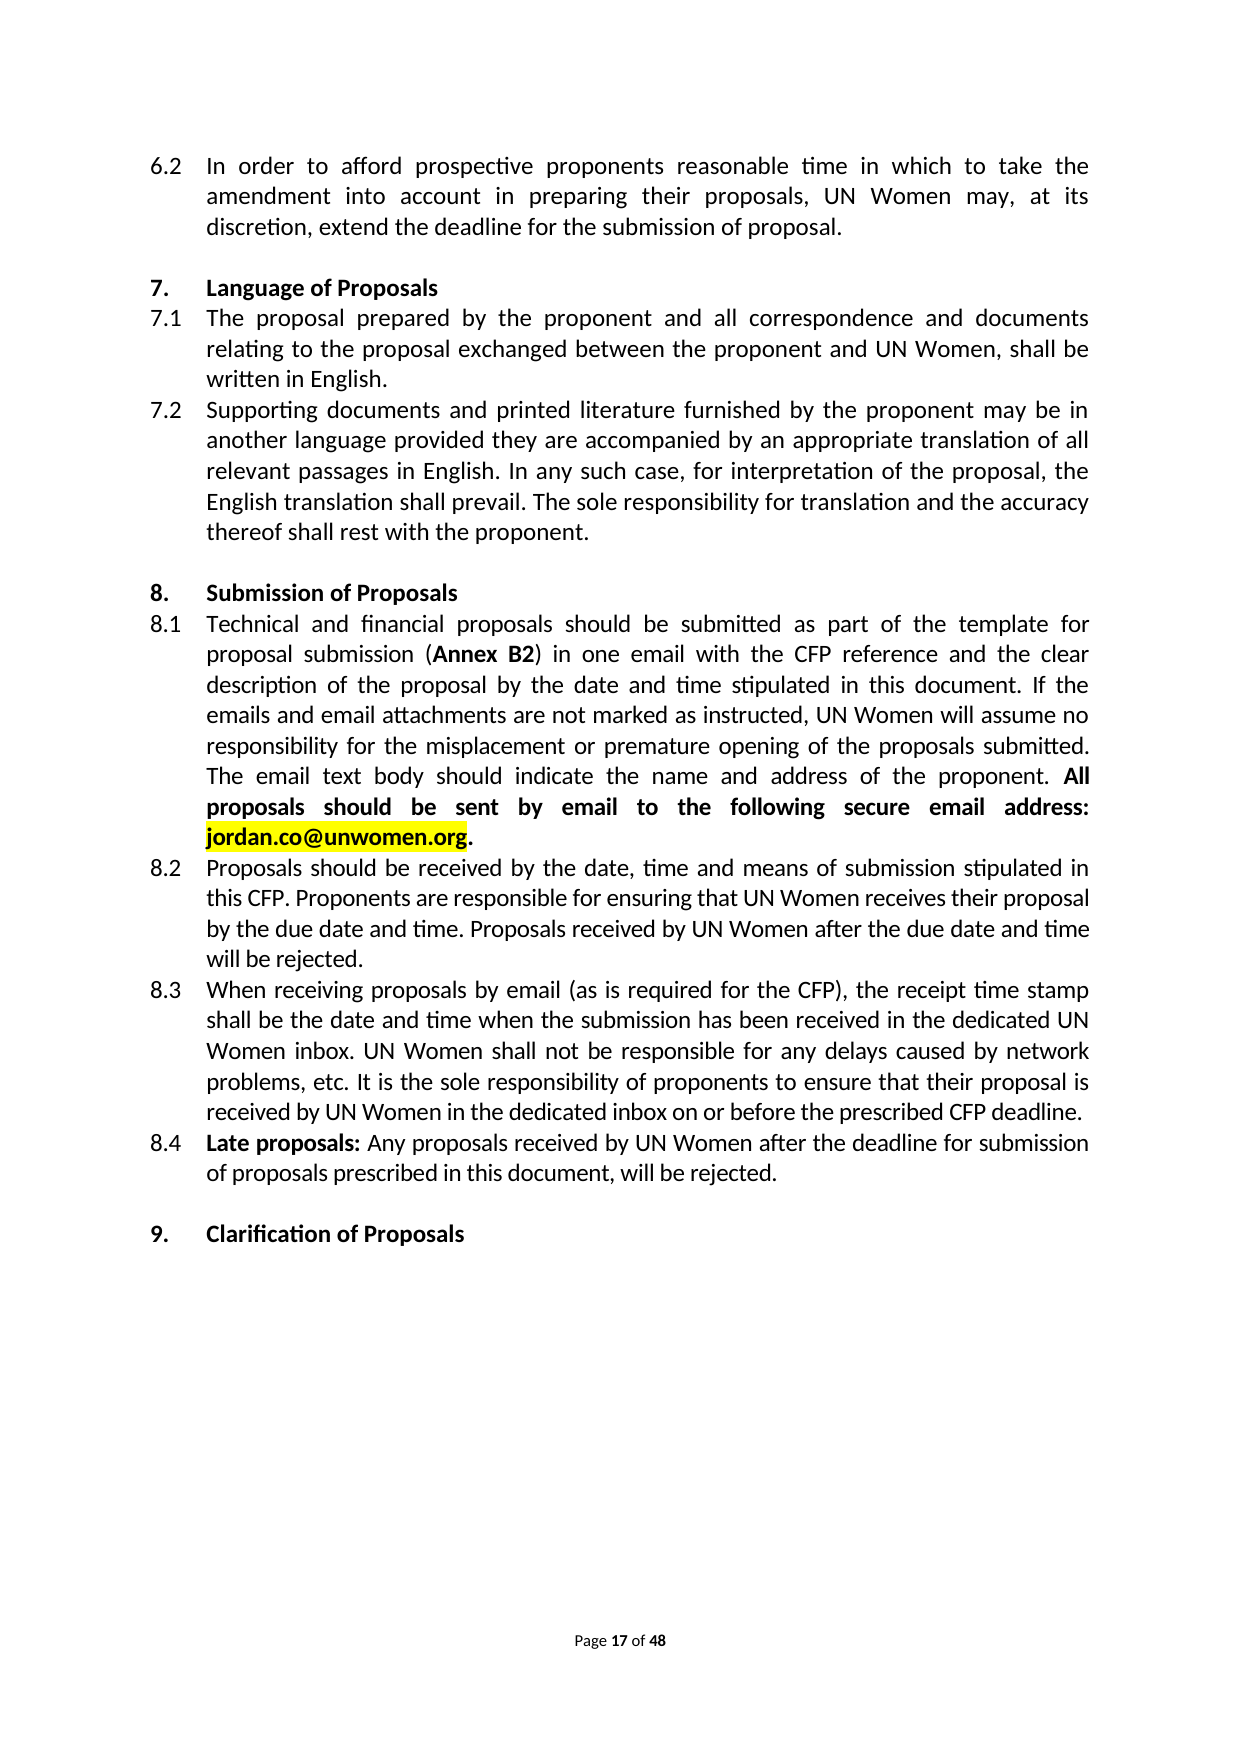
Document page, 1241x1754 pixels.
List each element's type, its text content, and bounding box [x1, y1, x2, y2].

list Language of Proposals [150, 272, 1090, 303]
text 8. Submission of Proposals [150, 577, 1090, 608]
list Supporting documents and printed literature furnished by the proponent may be in another language provided they are accompanied by an appropriate translation of all relevant passages in English. In any such case, for interpretation of the proposal, the English translation shall prevail. The sole responsibility for translation and the accuracy thereof shall rest with the proponent. [150, 394, 1090, 547]
text 6.2 In order to afford prospective proponents reasonable time in which to take the amendment into account in preparing their proposals, UN Women may, at its discretion, extend the deadline for the submission of proposal. [150, 150, 1090, 242]
text 8.4 Late proposals: Any proposals received by UN Women after the deadline for submission of proposals prescribed in this document, will be rejected. [150, 1127, 1090, 1188]
list The proposal prepared by the proponent and all correspondence and documents relating to the proposal exchanged between the proponent and UN Women, shall be written in English. [150, 303, 1090, 394]
text 9. Clarification of Proposals [150, 1218, 1090, 1249]
text 8.2 Proposals should be received by the date, time and means of submission stipulated in this CFP. Proponents are responsible for ensuring that UN Women receives their proposal by the due date and time. Proposals received by UN Women after the due date and time will be rejected. [150, 852, 1090, 974]
text 8.3 When receiving proposals by email (as is required for the CFP), the receipt time stamp shall be the date and time when the submission has been received in the dedicated UN Women inbox. UN Women shall not be responsible for any delays caused by network problems, etc. It is the sole responsibility of proponents to ensure that their proposal is received by UN Women in the dedicated inbox on or before the prescribed CFP deadline. [150, 974, 1090, 1127]
list 8.1 Technical and financial proposals should be submitted as part of the template for proposal submission (Annex B2) in one email with the CFP reference and the clear description of the proposal by the date and time stipulated in this document. If the emails and email attachments are not marked as instructed, UN Women will assume no responsibility for the misplacement or premature opening of the proposals submitted. The email text body should indicate the name and address of the proponent. All proposals should be sent by email to the following secure email address: jordan.co@unwomen.org. [150, 608, 1090, 852]
